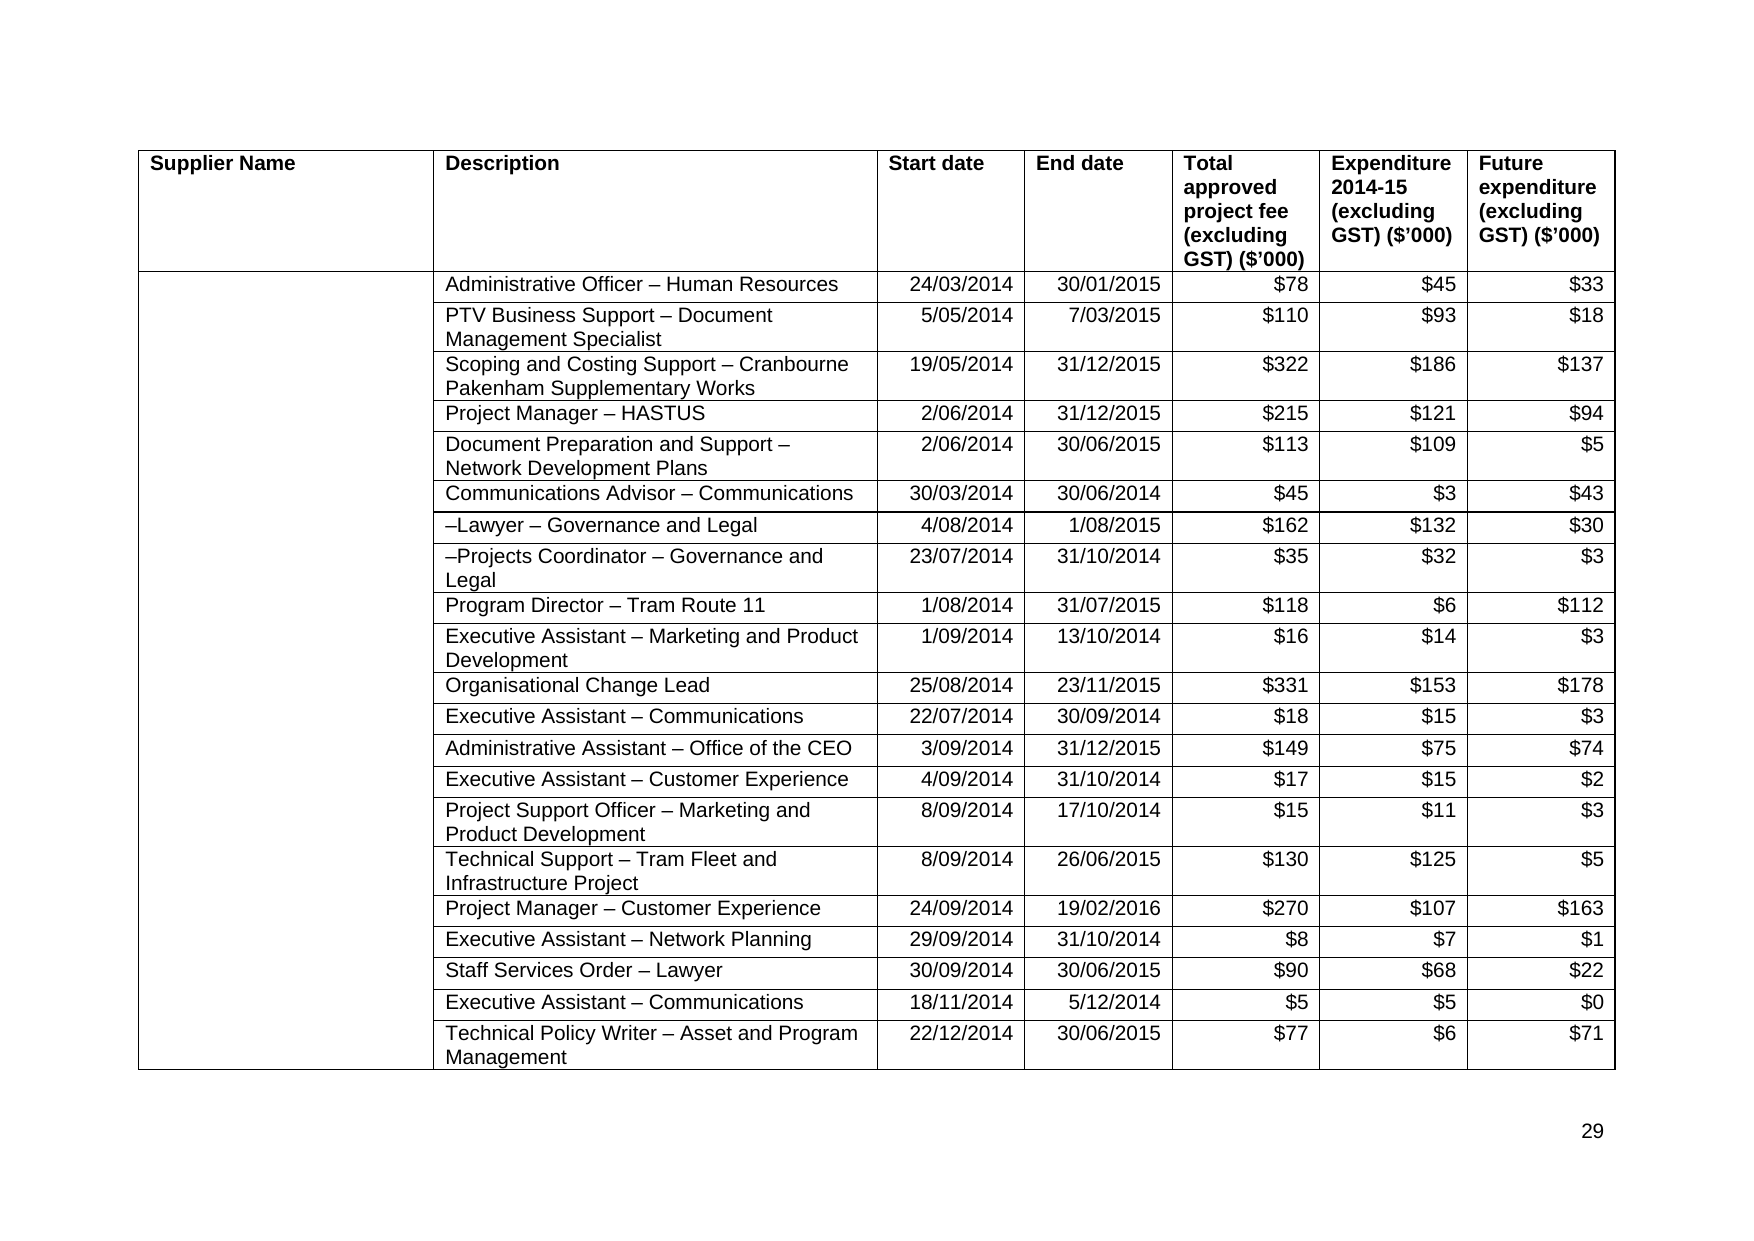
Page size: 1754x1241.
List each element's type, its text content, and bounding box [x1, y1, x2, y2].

table_cell $107 [1320, 896, 1467, 926]
table_cell $112 [1468, 593, 1614, 623]
table_cell Executive Assistant – Customer Experience [434, 767, 877, 797]
table_cell $153 [1320, 673, 1467, 703]
table_cell Executive Assistant – Communications [434, 990, 877, 1020]
table_header End date [1025, 151, 1172, 271]
table_cell $3 [1468, 624, 1614, 672]
table_cell $32 [1320, 544, 1467, 592]
table_cell 31/10/2014 [1025, 544, 1172, 592]
table_cell $74 [1468, 735, 1614, 766]
table_cell $7 [1320, 927, 1467, 957]
table_cell $17 [1173, 767, 1319, 797]
table_cell $45 [1173, 481, 1319, 511]
table_cell $15 [1320, 704, 1467, 734]
table_cell Project Manager – HASTUS [434, 401, 877, 431]
table_cell $45 [1320, 272, 1467, 302]
table_cell 30/09/2014 [878, 958, 1024, 988]
table_cell $215 [1173, 401, 1319, 431]
table_cell $90 [1173, 958, 1319, 988]
table_cell 31/10/2014 [1025, 927, 1172, 957]
table_cell $3 [1320, 481, 1467, 511]
table_cell 23/11/2015 [1025, 673, 1172, 703]
table_cell Project Support Officer – Marketing and Product Development [434, 798, 877, 846]
table_cell Communications Advisor – Communications [434, 481, 877, 511]
table_cell 1/08/2014 [878, 593, 1024, 623]
table_cell 5/12/2014 [1025, 990, 1172, 1020]
table_cell 30/03/2014 [878, 481, 1024, 511]
table_cell 30/06/2015 [1025, 432, 1172, 480]
table_cell $113 [1173, 432, 1319, 480]
table_cell $8 [1173, 927, 1319, 957]
table_cell 18/11/2014 [878, 990, 1024, 1020]
table_cell $94 [1468, 401, 1614, 431]
table_cell 30/06/2015 [1025, 958, 1172, 988]
table_cell $2 [1468, 767, 1614, 797]
table_cell $5 [1468, 847, 1614, 895]
table_cell $77 [1173, 1021, 1319, 1069]
table_cell $33 [1468, 272, 1614, 302]
table_cell $162 [1173, 513, 1319, 543]
table_cell $30 [1468, 513, 1614, 543]
table_cell $15 [1173, 798, 1319, 846]
table_header Expenditure 2014-15 (excluding GST) ($’000) [1320, 151, 1467, 271]
table_cell $5 [1320, 990, 1467, 1020]
table_cell $3 [1468, 704, 1614, 734]
table_cell Staff Services Order – Lawyer [434, 958, 877, 988]
table_cell 3/09/2014 [878, 735, 1024, 766]
table_cell 8/09/2014 [878, 847, 1024, 895]
table_cell $43 [1468, 481, 1614, 511]
table_cell $331 [1173, 673, 1319, 703]
table_cell $71 [1468, 1021, 1614, 1069]
table_cell $110 [1173, 303, 1319, 351]
table_cell $18 [1173, 704, 1319, 734]
table_cell $18 [1468, 303, 1614, 351]
table_cell $322 [1173, 352, 1319, 400]
table_cell 30/06/2015 [1025, 1021, 1172, 1069]
table_cell $109 [1320, 432, 1467, 480]
table_cell $0 [1468, 990, 1614, 1020]
table_cell 1/09/2014 [878, 624, 1024, 672]
table_cell Technical Support – Tram Fleet and Infrastructure Project [434, 847, 877, 895]
table_cell PTV Business Support – Document Management Specialist [434, 303, 877, 351]
table_cell $75 [1320, 735, 1467, 766]
table_cell –Projects Coordinator – Governance and Legal [434, 544, 877, 592]
table_cell Document Preparation and Support – Network Development Plans [434, 432, 877, 480]
table_header Future expenditure (excluding GST) ($’000) [1468, 151, 1614, 271]
table_cell 1/08/2015 [1025, 513, 1172, 543]
table_cell 5/05/2014 [878, 303, 1024, 351]
table_cell $5 [1468, 432, 1614, 480]
table_header Total approved project fee (excluding GST) ($’000) [1173, 151, 1319, 271]
table_cell $1 [1468, 927, 1614, 957]
table_cell 31/12/2015 [1025, 401, 1172, 431]
table_cell 24/03/2014 [878, 272, 1024, 302]
table_cell $163 [1468, 896, 1614, 926]
table_cell $149 [1173, 735, 1319, 766]
table_cell $137 [1468, 352, 1614, 400]
table_cell 31/10/2014 [1025, 767, 1172, 797]
table_cell Program Director – Tram Route 11 [434, 593, 877, 623]
table_cell 4/08/2014 [878, 513, 1024, 543]
table_cell $11 [1320, 798, 1467, 846]
table_cell 24/09/2014 [878, 896, 1024, 926]
table_header Start date [878, 151, 1024, 271]
table_cell $178 [1468, 673, 1614, 703]
table_cell 30/01/2015 [1025, 272, 1172, 302]
table_cell $130 [1173, 847, 1319, 895]
table_cell 19/02/2016 [1025, 896, 1172, 926]
table_cell $3 [1468, 798, 1614, 846]
table_cell 31/07/2015 [1025, 593, 1172, 623]
table_cell $22 [1468, 958, 1614, 988]
table_cell Organisational Change Lead [434, 673, 877, 703]
table_cell $270 [1173, 896, 1319, 926]
table_cell $93 [1320, 303, 1467, 351]
table_cell 8/09/2014 [878, 798, 1024, 846]
table_cell $16 [1173, 624, 1319, 672]
table_cell 30/06/2014 [1025, 481, 1172, 511]
table_cell $121 [1320, 401, 1467, 431]
table_cell Scoping and Costing Support – Cranbourne Pakenham Supplementary Works [434, 352, 877, 400]
table_cell $15 [1320, 767, 1467, 797]
table_cell $6 [1320, 1021, 1467, 1069]
table_header Supplier Name [139, 151, 433, 271]
table_cell $186 [1320, 352, 1467, 400]
table_cell 2/06/2014 [878, 432, 1024, 480]
table_cell Executive Assistant – Communications [434, 704, 877, 734]
table_cell $6 [1320, 593, 1467, 623]
table_cell Technical Policy Writer – Asset and Program Management [434, 1021, 877, 1069]
table_cell Executive Assistant – Network Planning [434, 927, 877, 957]
table_header Description [434, 151, 877, 271]
table_cell $5 [1173, 990, 1319, 1020]
table_cell $68 [1320, 958, 1467, 988]
table_cell –Lawyer – Governance and Legal [434, 513, 877, 543]
table_cell 22/12/2014 [878, 1021, 1024, 1069]
table_cell Administrative Assistant – Office of the CEO [434, 735, 877, 766]
table_cell Project Manager – Customer Experience [434, 896, 877, 926]
table_cell Administrative Officer – Human Resources [434, 272, 877, 302]
table_cell 25/08/2014 [878, 673, 1024, 703]
table_cell $3 [1468, 544, 1614, 592]
table_cell 30/09/2014 [1025, 704, 1172, 734]
table_cell 22/07/2014 [878, 704, 1024, 734]
table_cell $35 [1173, 544, 1319, 592]
table_cell Executive Assistant – Marketing and Product Development [434, 624, 877, 672]
table_cell 4/09/2014 [878, 767, 1024, 797]
table_cell 7/03/2015 [1025, 303, 1172, 351]
table_cell 17/10/2014 [1025, 798, 1172, 846]
table_cell 23/07/2014 [878, 544, 1024, 592]
table_cell $132 [1320, 513, 1467, 543]
table_cell 19/05/2014 [878, 352, 1024, 400]
table_cell $14 [1320, 624, 1467, 672]
table_cell $78 [1173, 272, 1319, 302]
table_cell $118 [1173, 593, 1319, 623]
table_cell 31/12/2015 [1025, 352, 1172, 400]
table_cell 26/06/2015 [1025, 847, 1172, 895]
table_cell 31/12/2015 [1025, 735, 1172, 766]
table_cell 13/10/2014 [1025, 624, 1172, 672]
table_cell $125 [1320, 847, 1467, 895]
table_cell 2/06/2014 [878, 401, 1024, 431]
table_cell 29/09/2014 [878, 927, 1024, 957]
